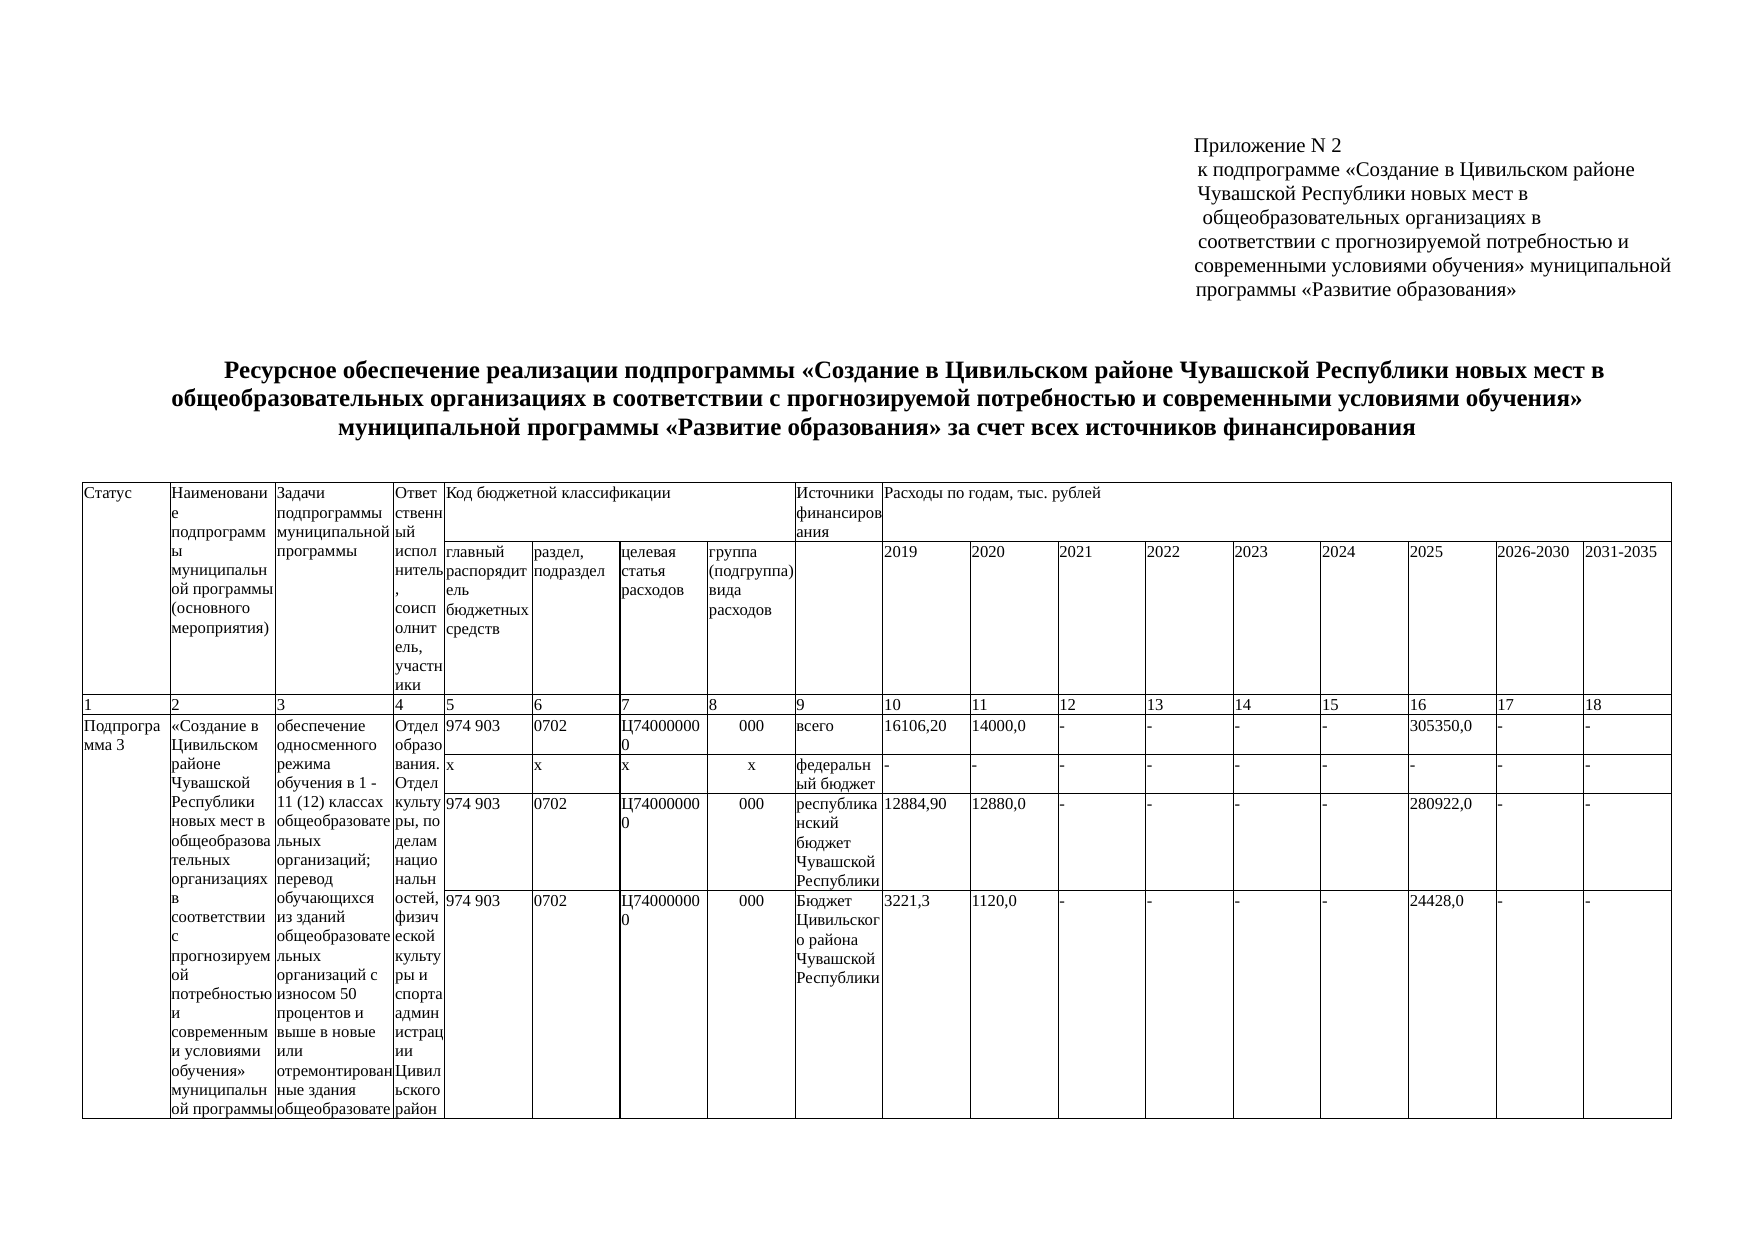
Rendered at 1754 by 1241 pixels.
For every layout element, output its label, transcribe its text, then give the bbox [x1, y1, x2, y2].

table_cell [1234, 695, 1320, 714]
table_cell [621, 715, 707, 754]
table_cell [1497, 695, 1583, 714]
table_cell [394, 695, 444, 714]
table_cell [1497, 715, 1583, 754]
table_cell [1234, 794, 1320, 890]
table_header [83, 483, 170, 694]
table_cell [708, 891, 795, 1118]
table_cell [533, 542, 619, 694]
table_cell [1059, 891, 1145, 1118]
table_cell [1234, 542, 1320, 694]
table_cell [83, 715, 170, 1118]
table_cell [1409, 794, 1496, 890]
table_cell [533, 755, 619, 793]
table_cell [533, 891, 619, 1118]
text к подпрограмме «Создание в Цивильском районе [83, 157, 1671, 181]
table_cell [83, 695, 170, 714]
subtitle Ресурсное обеспечение реализации подпрограммы «Создание в Цивильском районе Чувашской Республики новых мест в общеобразовательных организациях в соответствии с прогнозируемой потребностью и современными условиями обучения» муниципальной программы «Развитие образования» за счет всех источников финансирования [83, 355, 1671, 441]
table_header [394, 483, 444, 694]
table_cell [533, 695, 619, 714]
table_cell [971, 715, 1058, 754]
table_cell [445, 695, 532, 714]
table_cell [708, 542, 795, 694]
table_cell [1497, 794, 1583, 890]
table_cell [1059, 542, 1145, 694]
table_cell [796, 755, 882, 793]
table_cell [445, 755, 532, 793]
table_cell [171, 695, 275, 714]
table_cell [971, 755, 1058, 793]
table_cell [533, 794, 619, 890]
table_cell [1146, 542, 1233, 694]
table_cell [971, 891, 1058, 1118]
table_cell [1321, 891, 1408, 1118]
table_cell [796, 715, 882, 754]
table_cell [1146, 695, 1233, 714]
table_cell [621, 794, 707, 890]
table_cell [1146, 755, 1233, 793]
text современными условиями обучения» муниципальной [83, 253, 1671, 277]
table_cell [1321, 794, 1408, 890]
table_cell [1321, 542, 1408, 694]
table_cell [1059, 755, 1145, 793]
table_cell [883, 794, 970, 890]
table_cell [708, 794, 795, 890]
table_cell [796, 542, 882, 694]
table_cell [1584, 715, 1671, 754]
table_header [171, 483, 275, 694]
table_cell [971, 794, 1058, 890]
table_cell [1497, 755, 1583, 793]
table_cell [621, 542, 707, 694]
text Чувашской Республики новых мест в [83, 181, 1671, 205]
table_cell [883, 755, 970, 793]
text Приложение N 2 [83, 132, 1671, 157]
text соответствии с прогнозируемой потребностью и [83, 229, 1671, 253]
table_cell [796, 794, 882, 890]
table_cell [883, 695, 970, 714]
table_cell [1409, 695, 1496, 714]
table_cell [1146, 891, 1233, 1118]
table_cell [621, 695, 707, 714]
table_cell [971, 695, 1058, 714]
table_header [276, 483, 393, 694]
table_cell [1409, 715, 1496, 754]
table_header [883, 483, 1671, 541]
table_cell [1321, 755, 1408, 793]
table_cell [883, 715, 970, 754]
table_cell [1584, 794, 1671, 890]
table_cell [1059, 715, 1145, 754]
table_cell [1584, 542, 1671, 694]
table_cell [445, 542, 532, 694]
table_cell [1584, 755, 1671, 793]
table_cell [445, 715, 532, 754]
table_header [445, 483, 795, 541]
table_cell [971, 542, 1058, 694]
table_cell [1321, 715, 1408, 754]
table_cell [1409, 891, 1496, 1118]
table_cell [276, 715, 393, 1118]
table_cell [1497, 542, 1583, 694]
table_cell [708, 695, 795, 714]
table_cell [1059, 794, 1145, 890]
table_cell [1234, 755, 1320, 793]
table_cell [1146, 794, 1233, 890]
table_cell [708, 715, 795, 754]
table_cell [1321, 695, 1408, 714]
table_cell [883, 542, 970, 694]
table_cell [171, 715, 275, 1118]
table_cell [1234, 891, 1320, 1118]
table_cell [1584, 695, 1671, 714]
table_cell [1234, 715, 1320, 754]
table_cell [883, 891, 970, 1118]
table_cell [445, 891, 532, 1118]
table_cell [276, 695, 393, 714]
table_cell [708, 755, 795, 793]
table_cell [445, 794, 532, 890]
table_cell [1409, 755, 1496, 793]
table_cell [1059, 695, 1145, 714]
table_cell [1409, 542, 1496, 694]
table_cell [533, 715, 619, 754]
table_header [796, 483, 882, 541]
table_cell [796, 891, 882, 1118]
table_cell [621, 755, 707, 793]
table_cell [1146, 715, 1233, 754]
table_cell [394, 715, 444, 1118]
text общеобразовательных организациях в [83, 205, 1671, 229]
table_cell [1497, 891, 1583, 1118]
text программы «Развитие образования» [83, 277, 1671, 301]
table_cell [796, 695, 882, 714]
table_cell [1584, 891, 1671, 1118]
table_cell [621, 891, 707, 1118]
